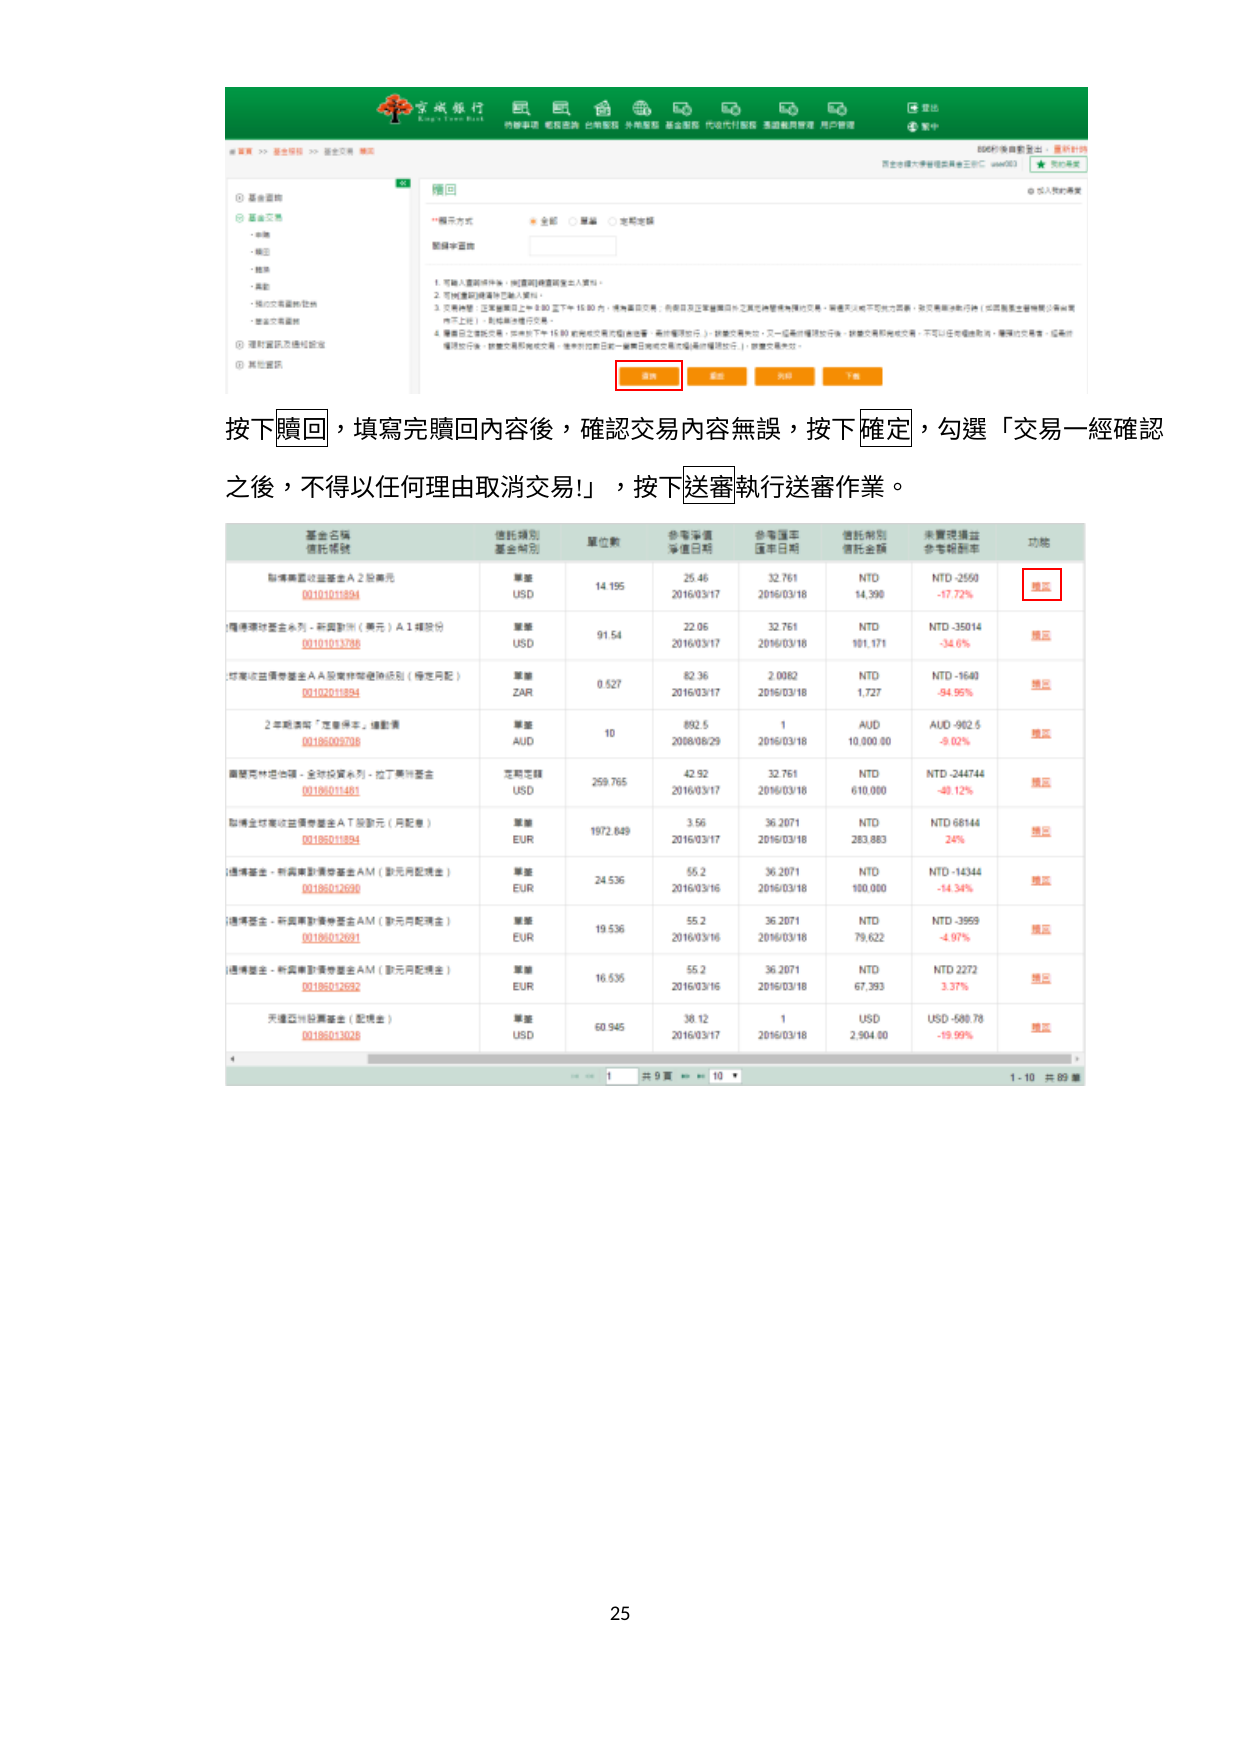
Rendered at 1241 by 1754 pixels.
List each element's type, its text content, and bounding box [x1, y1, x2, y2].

picture [225, 523, 1086, 1086]
text 按下贖回，填寫完贖回內容後，確認交易內容無誤，按下確定，勾選「交易一經確認之後，不得以任何理由取消交易!」，按下送審執行送審作業。 [225, 408, 1165, 504]
picture [225, 87, 1088, 394]
